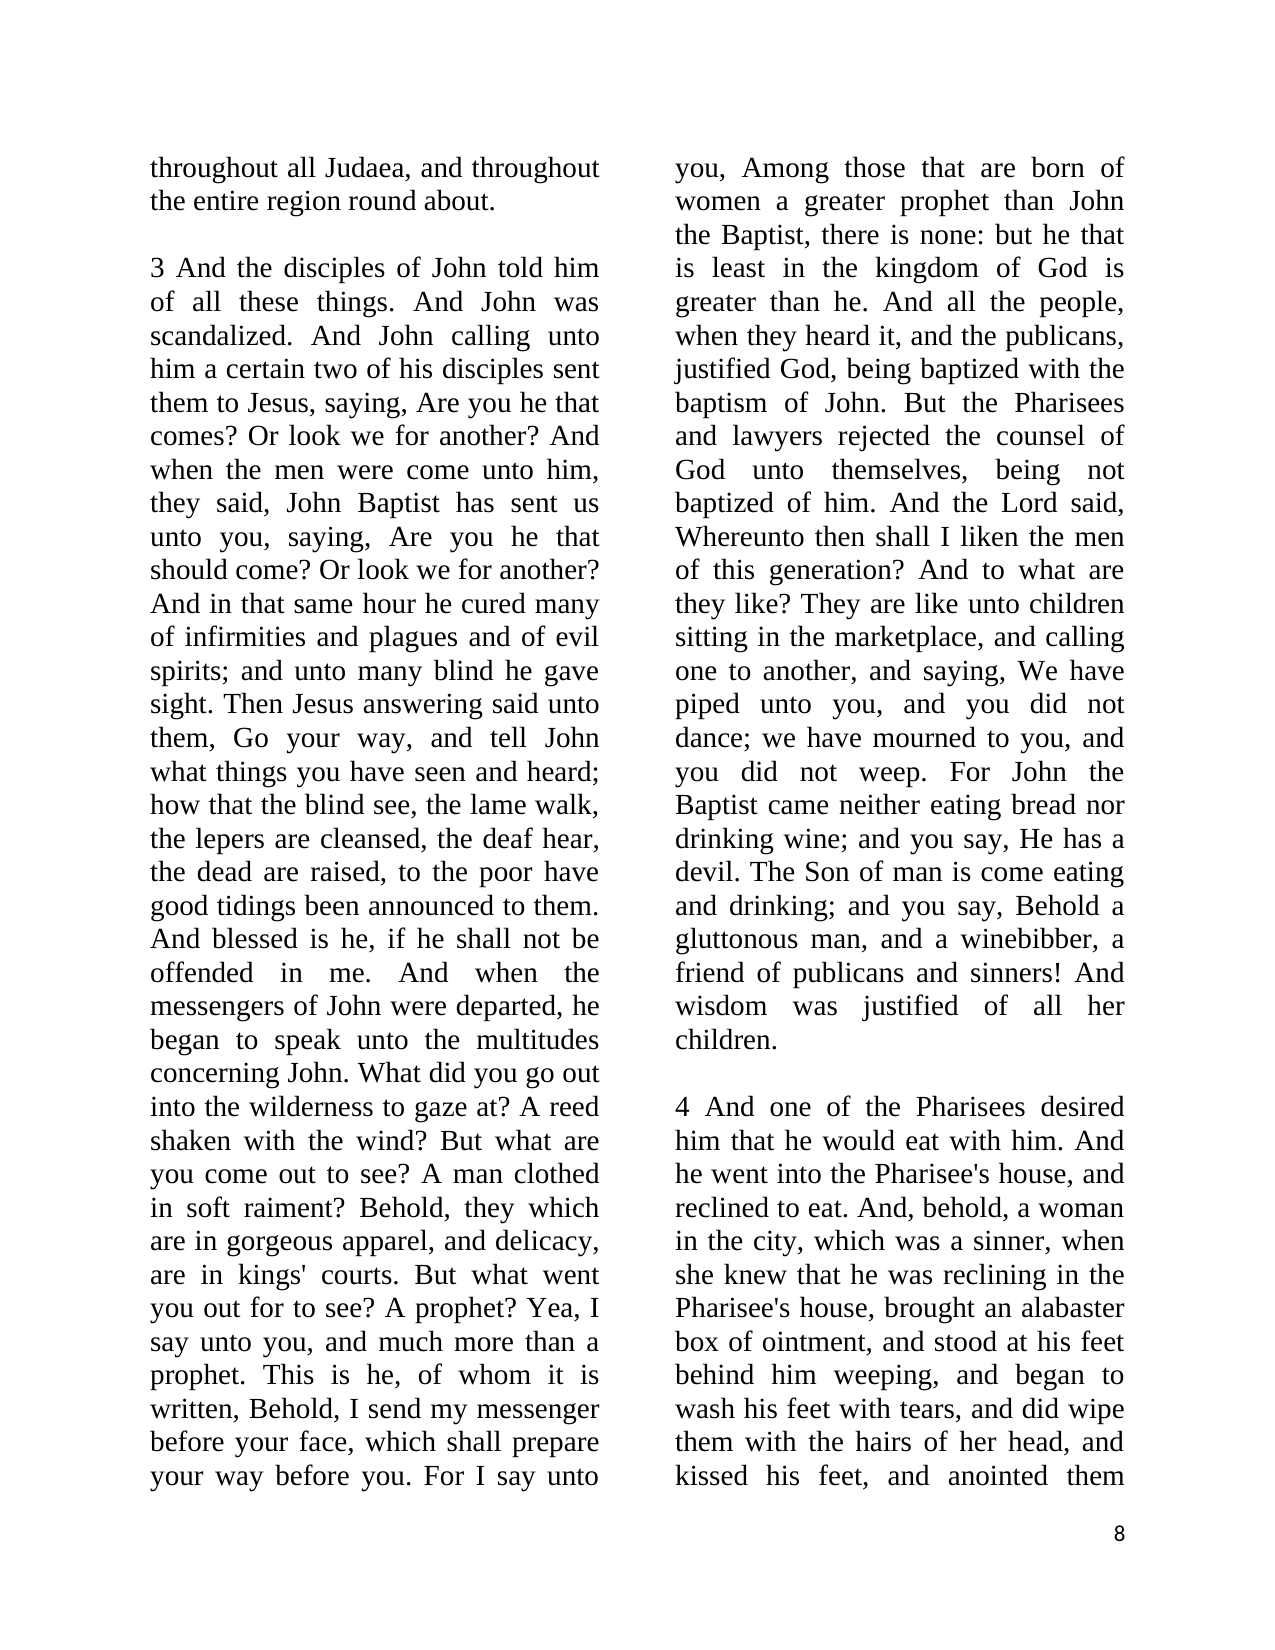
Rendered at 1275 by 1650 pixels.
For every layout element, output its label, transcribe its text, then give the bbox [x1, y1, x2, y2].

text 3 And the disciples of John told him of all these things. And John was scandalized. And John calling unto him a certain two of his disciples sent them to Jesus, saying, Are you he that comes? Or look we for another? And when the men were come unto him, they said, John Baptist has sent us unto you, saying, Are you he that should come? Or look we for another? And in that same hour he cured many of infirmities and plagues and of evil spirits; and unto many blind he gave sight. Then Jesus answering said unto them, Go your way, and tell John what things you have seen and heard; how that the blind see, the lame walk, the lepers are cleansed, the deaf hear, the dead are raised, to the poor have good tidings been announced to them. And blessed is he, if he shall not be offended in me. And when the messengers of John were departed, he began to speak unto the multitudes concerning John. What did you go out into the wilderness to gaze at? A reed shaken with the wind? But what are you come out to see? A man clothed in soft raiment? Behold, they which are in gorgeous apparel, and delicacy, are in kings' courts. But what went you out for to see? A prophet? Yea, I say unto you, and much more than a prophet. This is he, of whom it is written, Behold, I send my messenger before your face, which shall prepare your way before you. For I say unto you, Among those that are born of women a greater prophet than John the Baptist, there is none: but he that is least in the kingdom of God is greater than he. And all the people, when they heard it, and the publicans, justified God, being baptized with the baptism of John. But the Pharisees and lawyers rejected the counsel of God unto themselves, being not baptized of him. And the Lord said, Whereunto then shall I liken the men of this generation? And to what are they like? They are like unto children sitting in the marketplace, and calling one to another, and saying, We have piped unto you, and you did not dance; we have mourned to you, and you did not weep. For John the Baptist came neither eating bread nor drinking wine; and you say, He has a devil. The Son of man is come eating and drinking; and you say, Behold a gluttonous man, and a winebibber, a friend of publicans and sinners! And wisdom was justified of all her children. [150, 251, 600, 1492]
text 3 And the disciples of John told him of all these things. And John was scandalized. And John calling unto him a certain two of his disciples sent them to Jesus, saying, Are you he that comes? Or look we for another? And when the men were come unto him, they said, John Baptist has sent us unto you, saying, Are you he that should come? Or look we for another? And in that same hour he cured many of infirmities and plagues and of evil spirits; and unto many blind he gave sight. Then Jesus answering said unto them, Go your way, and tell John what things you have seen and heard; how that the blind see, the lame walk, the lepers are cleansed, the deaf hear, the dead are raised, to the poor have good tidings been announced to them. And blessed is he, if he shall not be offended in me. And when the messengers of John were departed, he began to speak unto the multitudes concerning John. What did you go out into the wilderness to gaze at? A reed shaken with the wind? But what are you come out to see? A man clothed in soft raiment? Behold, they which are in gorgeous apparel, and delicacy, are in kings' courts. But what went you out for to see? A prophet? Yea, I say unto you, and much more than a prophet. This is he, of whom it is written, Behold, I send my messenger before your face, which shall prepare your way before you. For I say unto you, Among those that are born of women a greater prophet than John the Baptist, there is none: but he that is least in the kingdom of God is greater than he. And all the people, when they heard it, and the publicans, justified God, being baptized with the baptism of John. But the Pharisees and lawyers rejected the counsel of God unto themselves, being not baptized of him. And the Lord said, Whereunto then shall I liken the men of this generation? And to what are they like? They are like unto children sitting in the marketplace, and calling one to another, and saying, We have piped unto you, and you did not dance; we have mourned to you, and you did not weep. For John the Baptist came neither eating bread nor drinking wine; and you say, He has a devil. The Son of man is come eating and drinking; and you say, Behold a gluttonous man, and a winebibber, a friend of publicans and sinners! And wisdom was justified of all her children. [675, 150, 1125, 1056]
